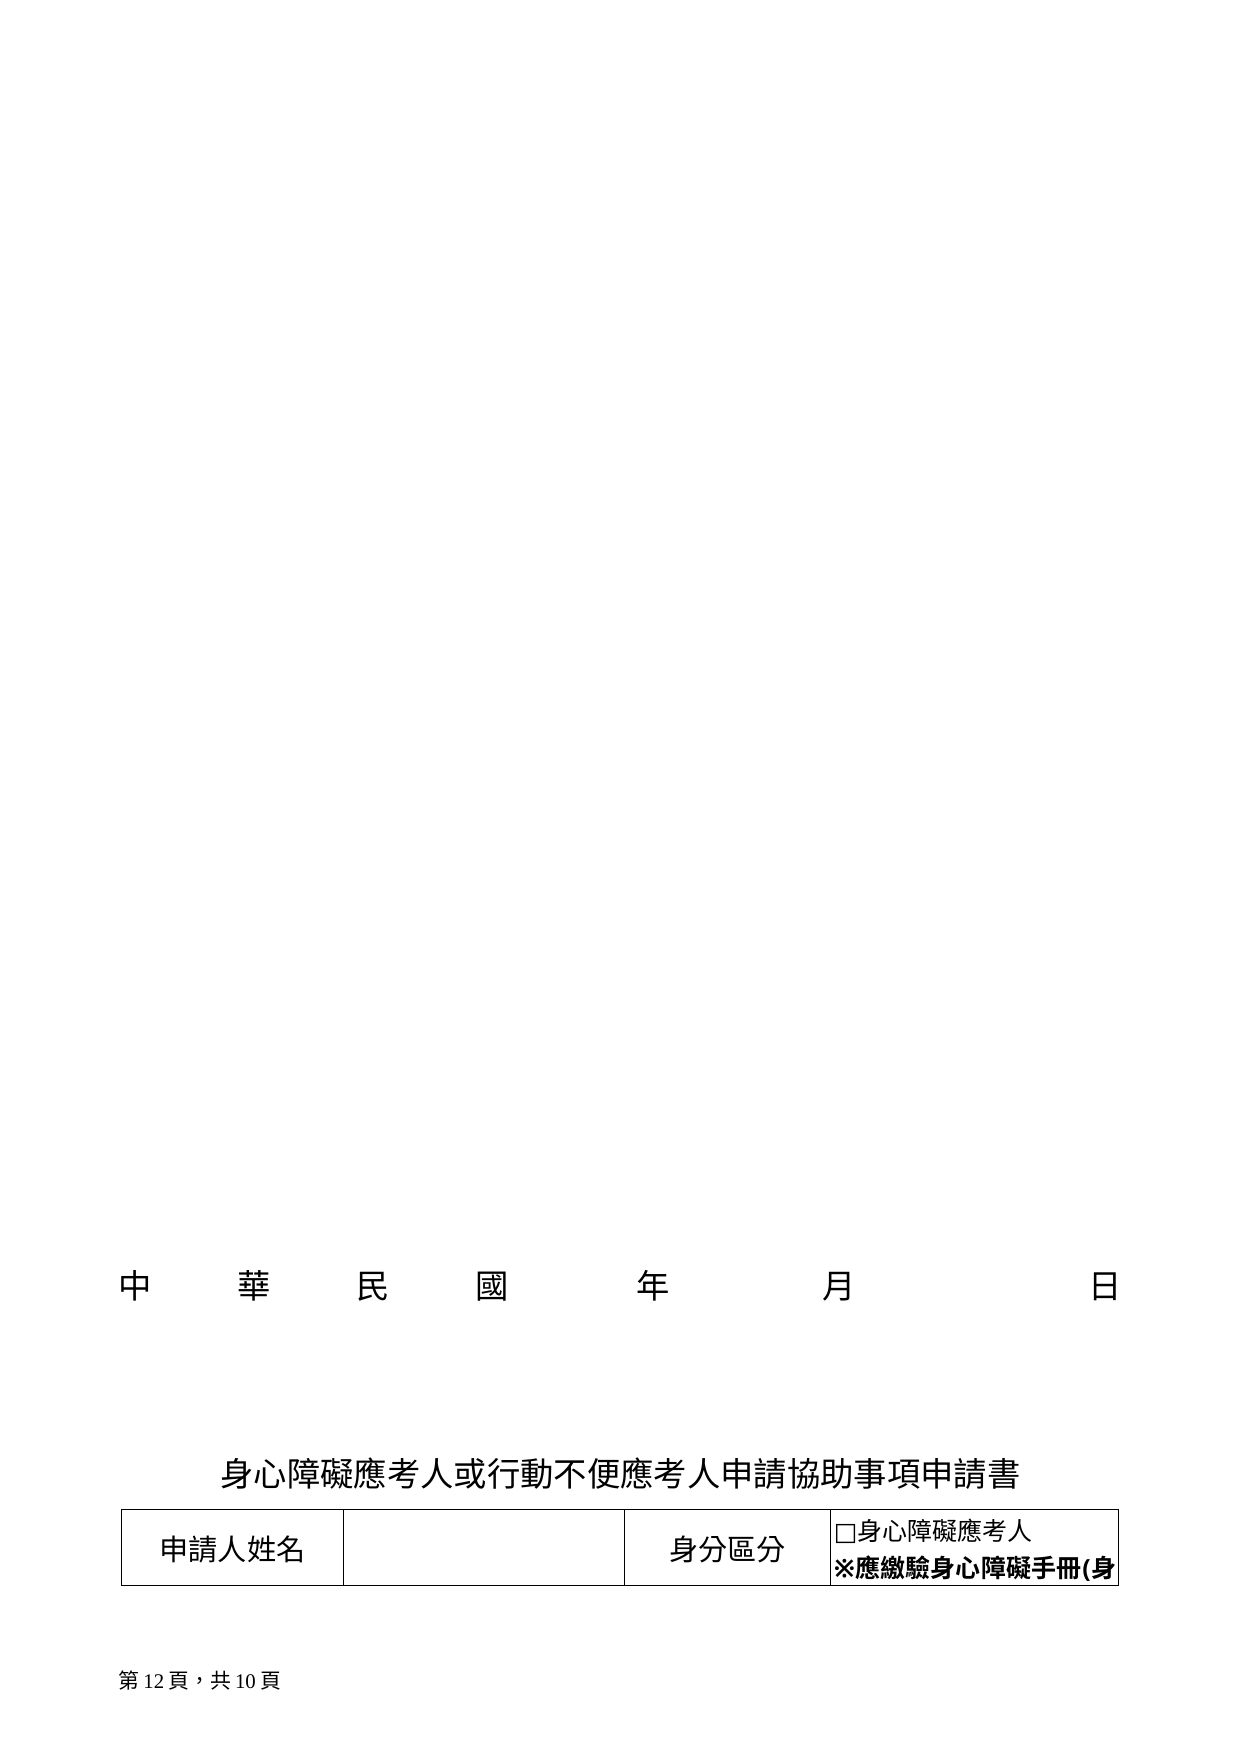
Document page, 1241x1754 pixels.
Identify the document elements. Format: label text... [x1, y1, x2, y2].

table_header 身分區分 （請勾選） [625, 1510, 830, 1585]
text 身心障礙應考人或行動不便應考人申請協助事項申請書 [118, 1434, 1122, 1509]
table_header 申請人姓名 [122, 1510, 343, 1585]
table_header [344, 1510, 624, 1585]
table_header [831, 1510, 1118, 1585]
text 中 華 民 國 年 月 日 [118, 1247, 1122, 1322]
